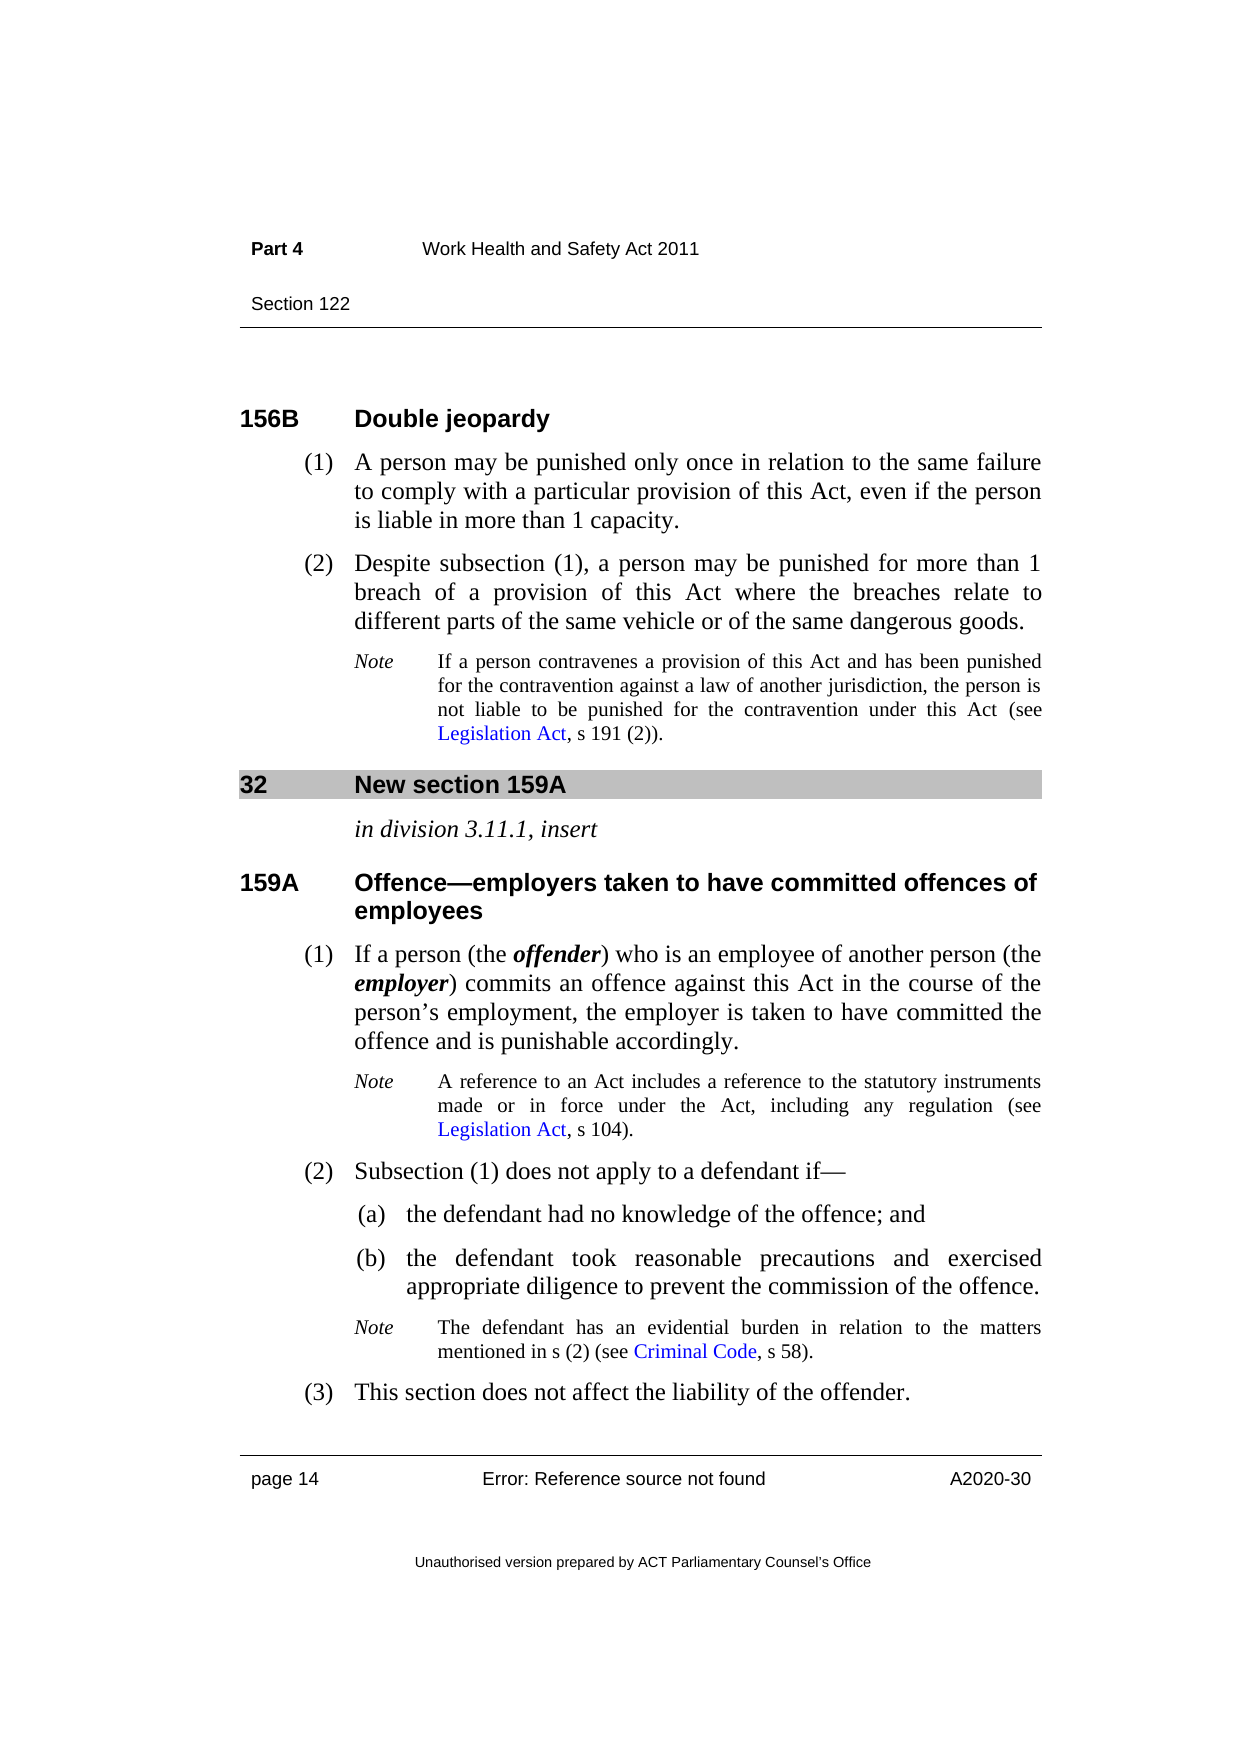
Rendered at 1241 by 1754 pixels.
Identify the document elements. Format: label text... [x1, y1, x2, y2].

text Note A reference to an Act includes a reference to the statutory instruments made or in force under the Act, including any regulation (see Legislation Act, s 104). [354, 1069, 1042, 1141]
text 159A Offence—employers taken to have committed offences of employees [239, 867, 1042, 925]
text (a) the defendant had no knowledge of the offence; and [239, 1199, 1042, 1228]
text (1) A person may be punished only once in relation to the same failure to comply with a particular provision of this Act, even if the person is liable in more than 1 capacity. [239, 447, 1042, 534]
text (2) Despite subsection (1), a person may be punished for more than 1 breach of a provision of this Act where the breaches relate to different parts of the same vehicle or of the same dangerous goods. [239, 548, 1042, 634]
text Note The defendant has an evidential burden in relation to the matters mentioned in s (2) (see Criminal Code, s 58). [354, 1315, 1042, 1363]
text (2) Subsection (1) does not apply to a defendant if— [239, 1156, 1042, 1185]
text 156B Double jeopardy [239, 404, 1042, 433]
text (b) the defendant took reasonable precautions and exercised appropriate diligence to prevent the commission of the offence. [239, 1243, 1042, 1300]
text (1) If a person (the offender) who is an employee of another person (the employer) commits an offence against this Act in the course of the person’s employment, the employer is taken to have committed the offence and is punishable accordingly. [239, 939, 1042, 1054]
text (3) This section does not affect the liability of the offender. [239, 1377, 1042, 1406]
text in division 3.11.1, insert [354, 814, 1042, 842]
text Note If a person contravenes a provision of this Act and has been punished for the contravention against a law of another jurisdiction, the person is not liable to be punished for the contravention under this Act (see Legislation Act, s 191 (2)). [354, 649, 1042, 745]
text 32 New section 159A [239, 770, 1042, 799]
